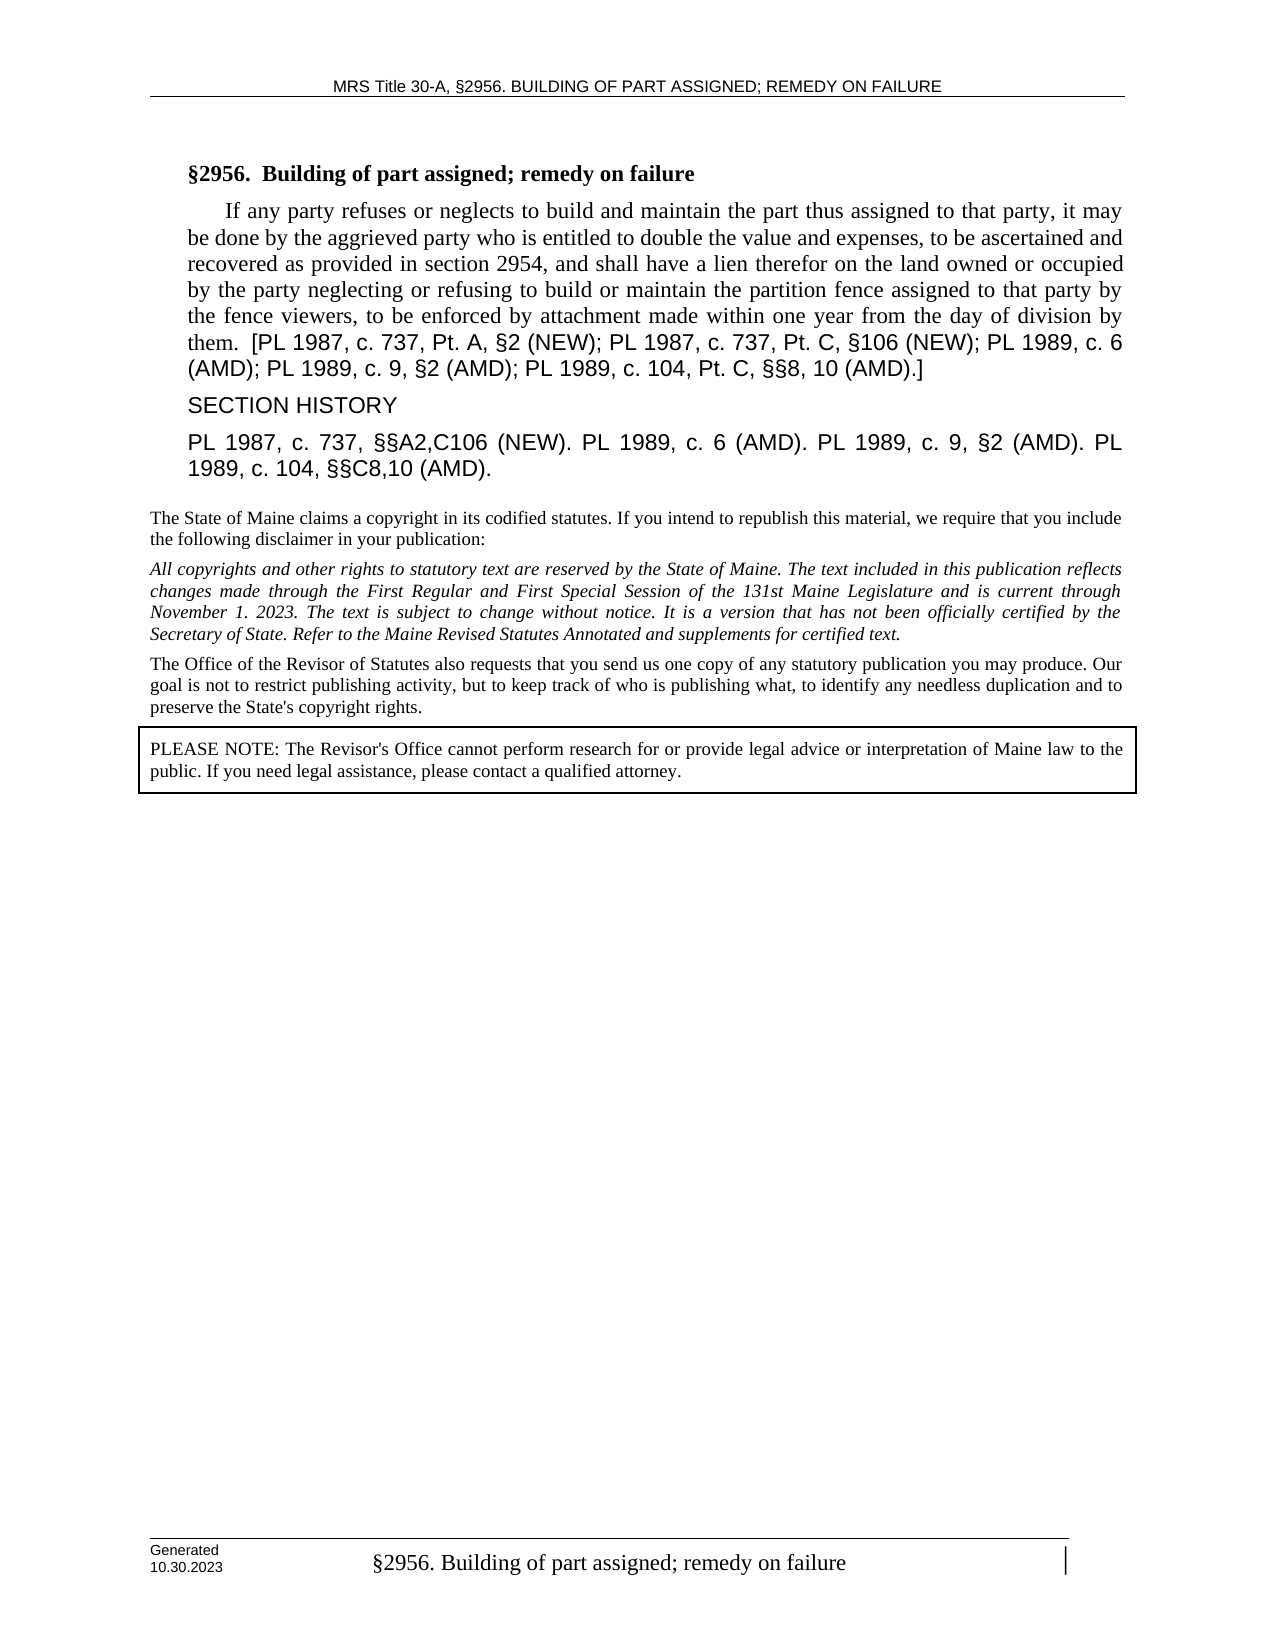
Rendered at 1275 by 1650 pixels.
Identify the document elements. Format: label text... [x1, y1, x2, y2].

text The State of Maine claims a copyright in its codified statutes. If you intend to republish this material, we require that you include the following disclaimer in your publication: [150, 507, 1125, 550]
text The Office of the Revisor of Statutes also requests that you send us one copy of any statutory publication you may produce. Our goal is not to restrict publishing activity, but to keep track of who is publishing what, to identify any needless duplication and to preserve the State's copyright rights. [150, 653, 1125, 717]
text All copyrights and other rights to statutory text are reserved by the State of Maine. The text included in this publication reflects changes made through the First Regular and First Special Session of the 131st Maine Legislature and is current through November 1. 2023 . The text is subject to change without notice. It is a version that has not been officially certified by the Secretary of State. Refer to the Maine Revised Statutes Annotated and supplements for certified text. [150, 558, 1125, 644]
text PL 1987, c. 737, §§A2,C106 (NEW). PL 1989, c. 6 (AMD). PL 1989, c. 9, §2 (AMD). PL 1989, c. 104, §§C8,10 (AMD). [187, 429, 1125, 482]
text PLEASE NOTE: The Revisor's Office cannot perform research for or provide legal advice or interpretation of Maine law to the public. If you need legal assistance, please contact a qualified attorney. [140, 728, 1135, 792]
text SECTION HISTORY [187, 392, 1125, 418]
text §2956. Building of part assigned; remedy on failure [187, 160, 1125, 187]
text If any party refuses or neglects to build and maintain the part thus assigned to that party, it may be done by the aggrieved party who is entitled to double the value and expenses, to be ascertained and recovered as provided in section 2954, and shall have a lien therefor on the land owned or occupied by the party neglecting or refusing to build or maintain the partition fence assigned to that party by the fence viewers, to be enforced by attachment made within one year from the day of division by them. [PL 1987, c. 737, Pt. A, §2 (NEW); PL 1987, c. 737, Pt. C, §106 (NEW); PL 1989, c. 6 (AMD); PL 1989, c. 9, §2 (AMD); PL 1989, c. 104, Pt. C, §§8, 10 (AMD).] [187, 197, 1125, 382]
